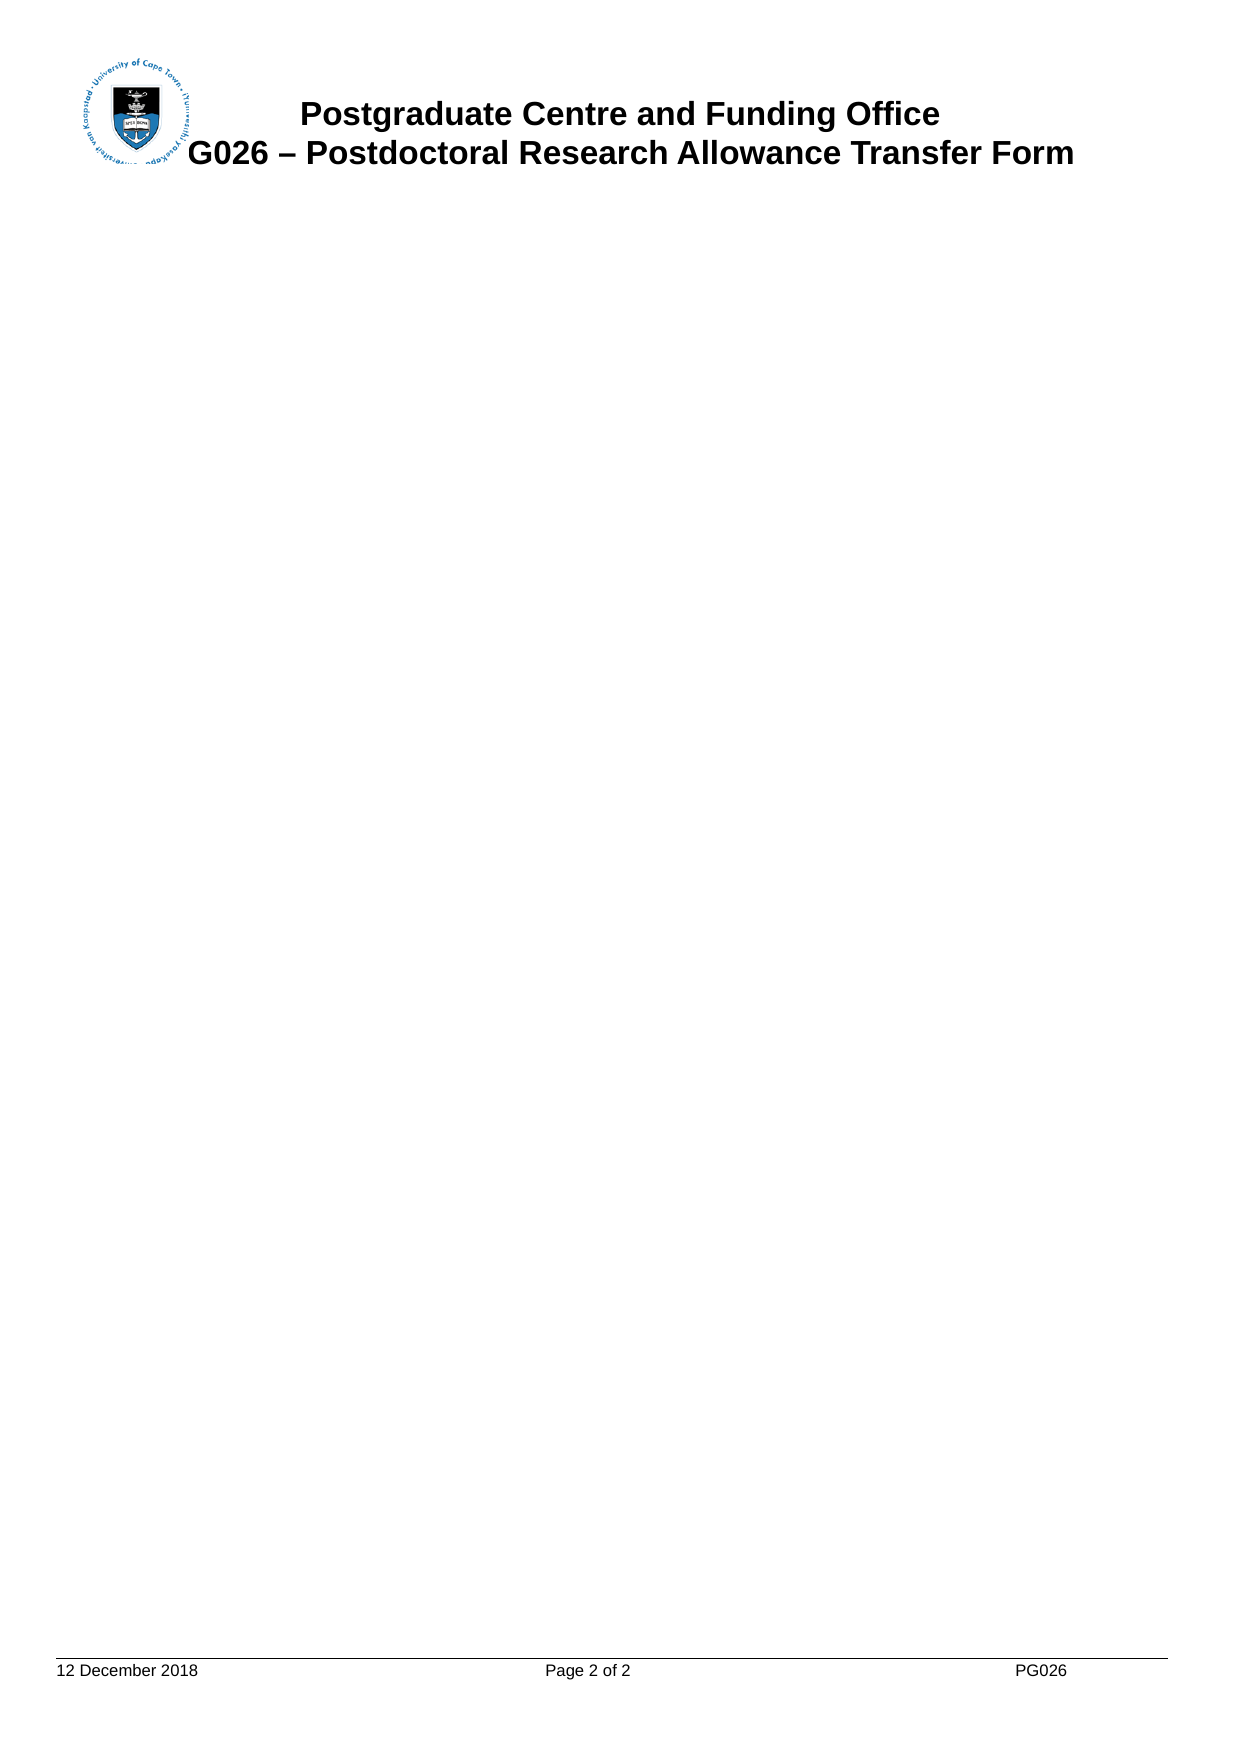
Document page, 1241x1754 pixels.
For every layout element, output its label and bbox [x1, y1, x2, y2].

picture [82, 58, 189, 164]
